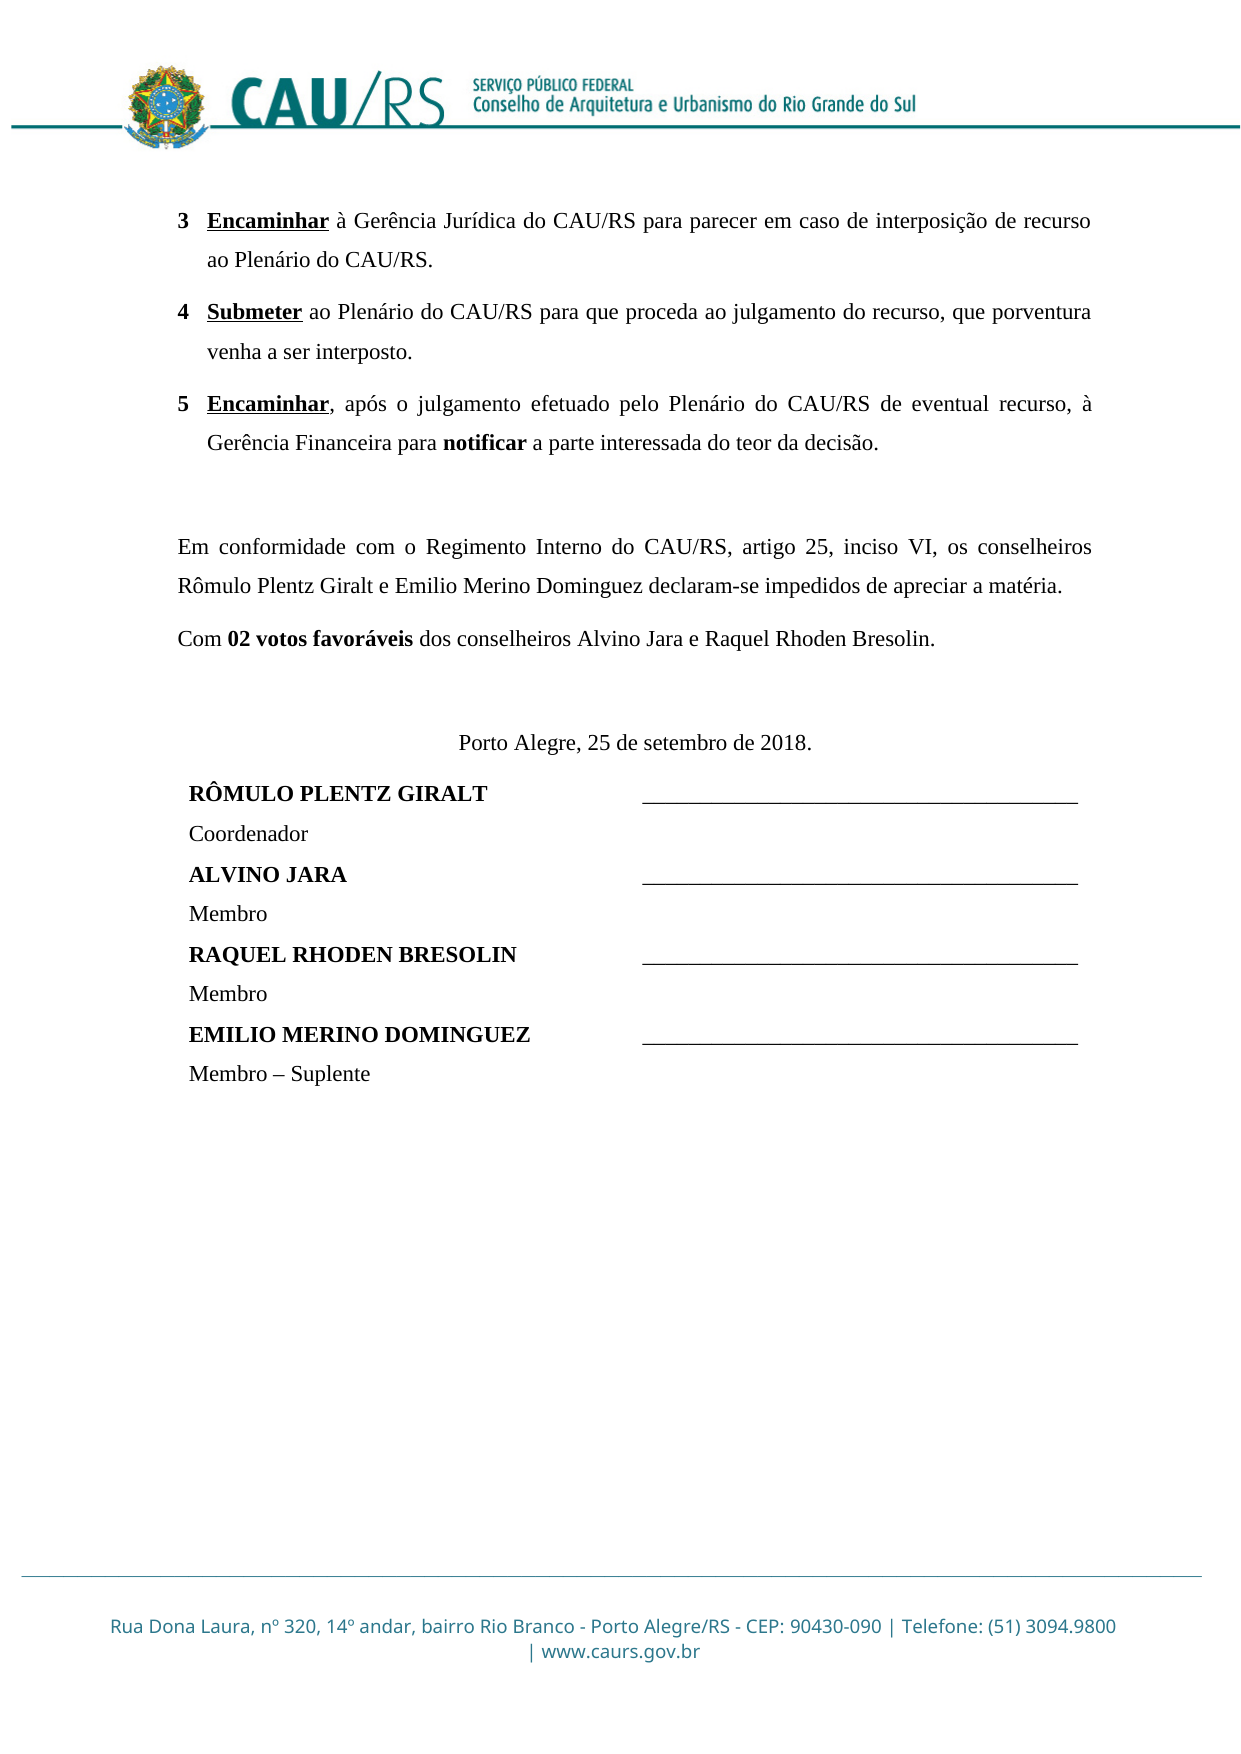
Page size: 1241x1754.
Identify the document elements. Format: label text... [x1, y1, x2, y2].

text Em conformidade com o Regimento Interno do CAU/RS, artigo 25, inciso VI, os conselheiros Rômulo Plentz Giralt e Emilio Merino Dominguez declaram-se impedidos de apreciar a matéria. [177, 533, 1093, 599]
list Encaminhar, após o julgamento efetuado pelo Plenário do CAU/RS de eventual recurso, à Gerência Financeira para notificar a parte interessada do teor da decisão. [177, 390, 1093, 456]
table_cell ______________________________________ [631, 941, 1093, 1021]
list Encaminhar à Gerência Jurídica do CAU/RS para parecer em caso de interposição de recurso ao Plenário do CAU/RS. [177, 207, 1093, 273]
table_header RÔMULO PLENTZ GIRALT Coordenador [177, 781, 631, 861]
picture [11, 0, 1241, 160]
text Com 02 votos favoráveis dos conselheiros Alvino Jara e Raquel Rhoden Bresolin. [177, 624, 1093, 651]
table_header ______________________________________ [631, 781, 1093, 861]
table_cell EMILIO MERINO DOMINGUEZ Membro – Suplente [177, 1021, 631, 1101]
table_cell RAQUEL RHODEN BRESOLIN Membro [177, 941, 631, 1021]
table_cell ______________________________________ [631, 861, 1093, 941]
table_cell ALVINO JARA Membro [177, 861, 631, 941]
list Submeter ao Plenário do CAU/RS para que proceda ao julgamento do recurso, que porventura venha a ser interposto. [177, 298, 1093, 364]
table_cell ______________________________________ [631, 1021, 1093, 1101]
text Porto Alegre, 25 de setembro de 2018. [177, 728, 1093, 755]
